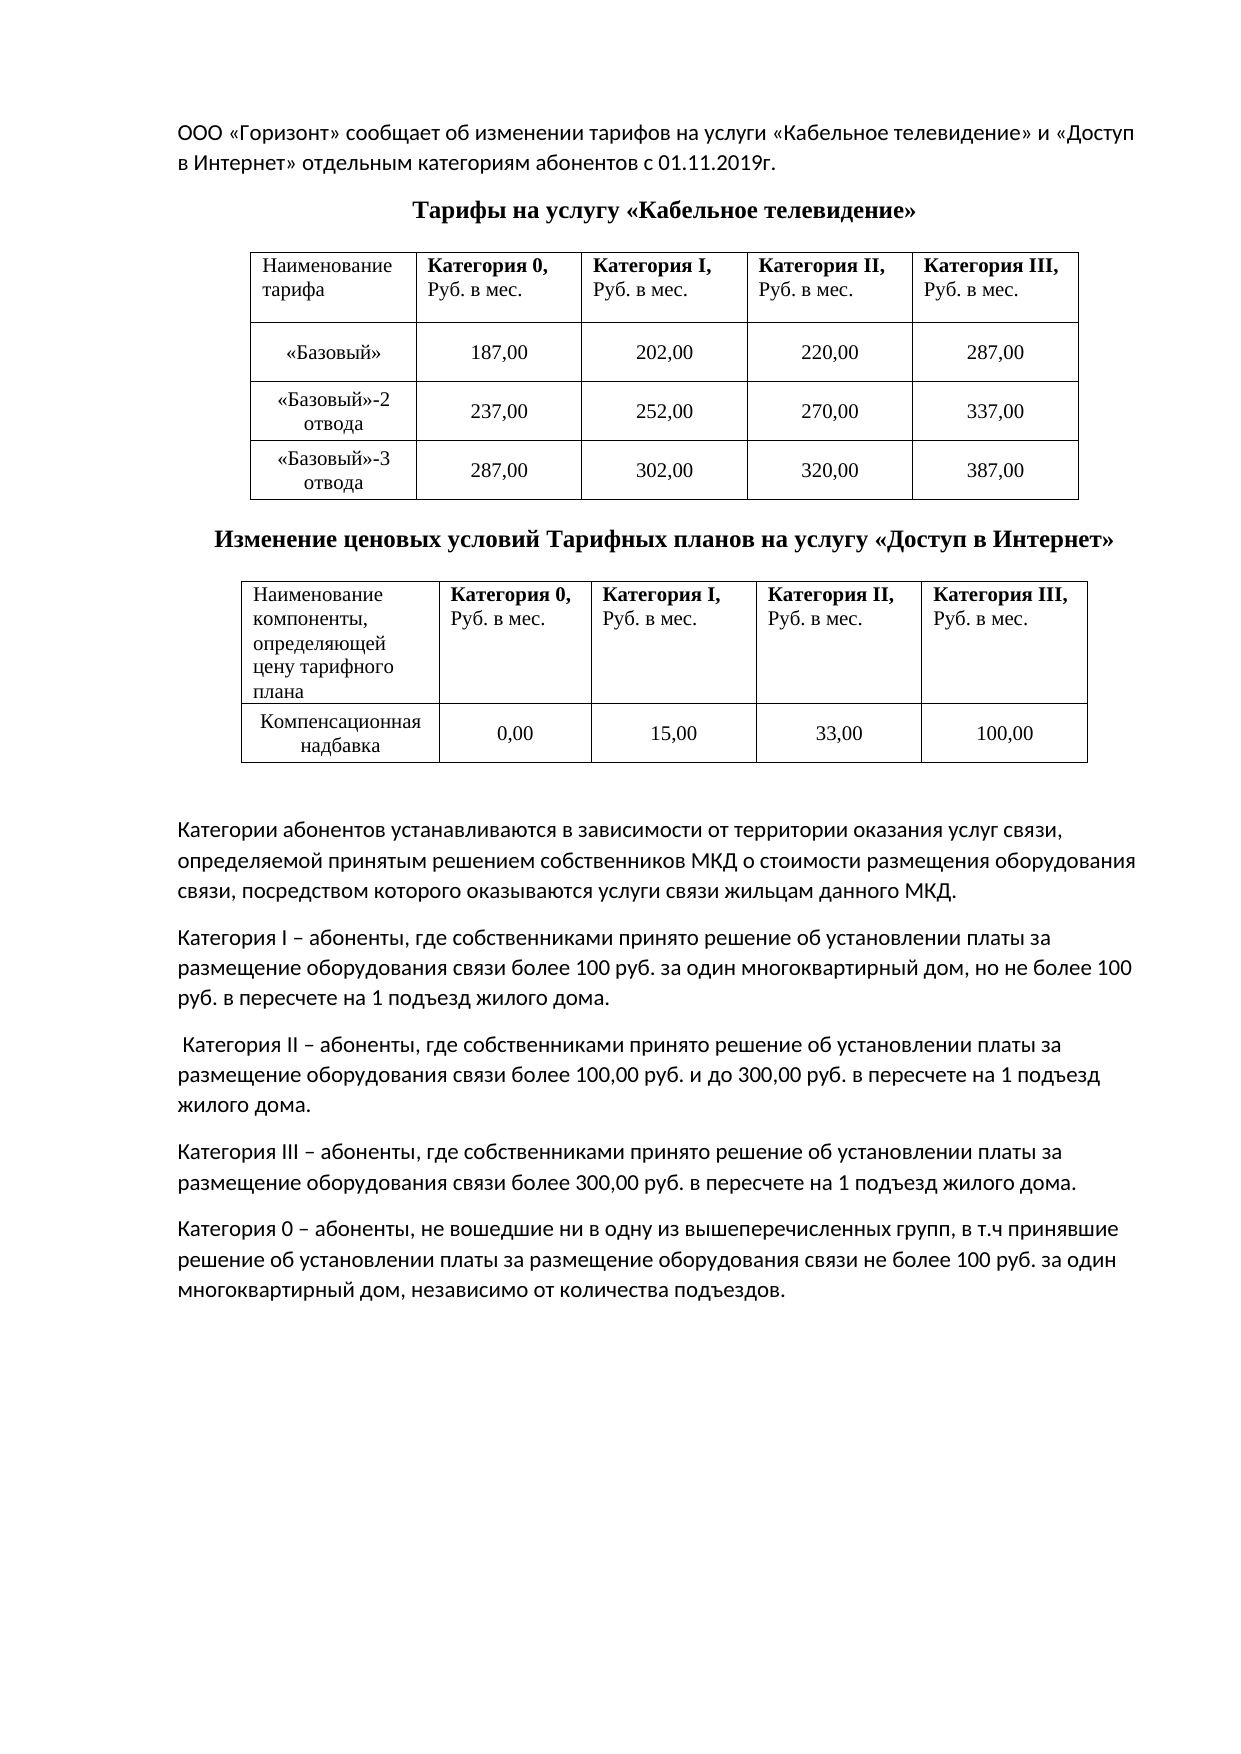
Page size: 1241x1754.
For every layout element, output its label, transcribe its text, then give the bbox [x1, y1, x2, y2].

text Тарифы на услугу «Кабельное телевидение» [177, 195, 1152, 224]
text Категория II – абоненты, где собственниками принято решение об установлении платы за размещение оборудования связи более 100,00 руб. и до 300,00 руб. в пересчете на 1 подъезд жилого дома. [177, 1030, 1152, 1118]
text Категория I – абоненты, где собственниками принято решение об установлении платы за размещение оборудования связи более 100 руб. за один многоквартирный дом, но не более 100 руб. в пересчете на 1 подъезд жилого дома. [177, 923, 1152, 1011]
table_header Наименование компоненты, определяющей цену тарифного плана [242, 582, 439, 703]
table_header Категория III, Руб. в мес. [913, 253, 1078, 322]
table_cell 302,00 [582, 441, 747, 499]
table_header Категория 0, Руб. в мес. [440, 582, 591, 703]
table_header Категория II, Руб. в мес. [748, 253, 912, 322]
table_cell «Базовый»-2 отвода [251, 382, 416, 440]
text Категории абонентов устанавливаются в зависимости от территории оказания услуг связи, определяемой принятым решением собственников МКД о стоимости размещения оборудования связи, посредством которого оказываются услуги связи жильцам данного МКД. [177, 816, 1152, 904]
table_cell 237,00 [417, 382, 581, 440]
table_cell 0,00 [440, 704, 591, 762]
table_cell 252,00 [582, 382, 747, 440]
table_cell Компенсационная надбавка [242, 704, 439, 762]
text Категория III – абоненты, где собственниками принято решение об установлении платы за размещение оборудования связи более 300,00 руб. в пересчете на 1 подъезд жилого дома. [177, 1137, 1152, 1196]
table_cell 270,00 [748, 382, 912, 440]
table_cell 15,00 [592, 704, 756, 762]
table_cell 287,00 [417, 441, 581, 499]
table_cell 202,00 [582, 323, 747, 381]
text Изменение ценовых условий Тарифных планов на услугу «Доступ в Интернет» [177, 524, 1152, 553]
table_cell 220,00 [748, 323, 912, 381]
table_cell «Базовый»-3 отвода [251, 441, 416, 499]
table_header Наименование тарифа [251, 253, 416, 322]
text ООО «Горизонт» сообщает об изменении тарифов на услуги «Кабельное телевидение» и «Доступ в Интернет» отдельным категориям абонентов с 01.11.2019г. [177, 118, 1152, 176]
table_header Категория I, Руб. в мес. [582, 253, 747, 322]
table_header Категория I, Руб. в мес. [592, 582, 756, 703]
table_cell 387,00 [913, 441, 1078, 499]
table_cell 187,00 [417, 323, 581, 381]
table_cell 320,00 [748, 441, 912, 499]
table_header Категория 0, Руб. в мес. [417, 253, 581, 322]
table_cell 337,00 [913, 382, 1078, 440]
table_header Категория II, Руб. в мес. [757, 582, 921, 703]
table_cell 33,00 [757, 704, 921, 762]
table_cell 287,00 [913, 323, 1078, 381]
table_cell «Базовый» [251, 323, 416, 381]
table_header Категория III, Руб. в мес. [922, 582, 1087, 703]
table_cell 100,00 [922, 704, 1087, 762]
text Категория 0 – абоненты, не вошедшие ни в одну из вышеперечисленных групп, в т.ч принявшие решение об установлении платы за размещение оборудования связи не более 100 руб. за один многоквартирный дом, независимо от количества подъездов. [177, 1214, 1152, 1303]
